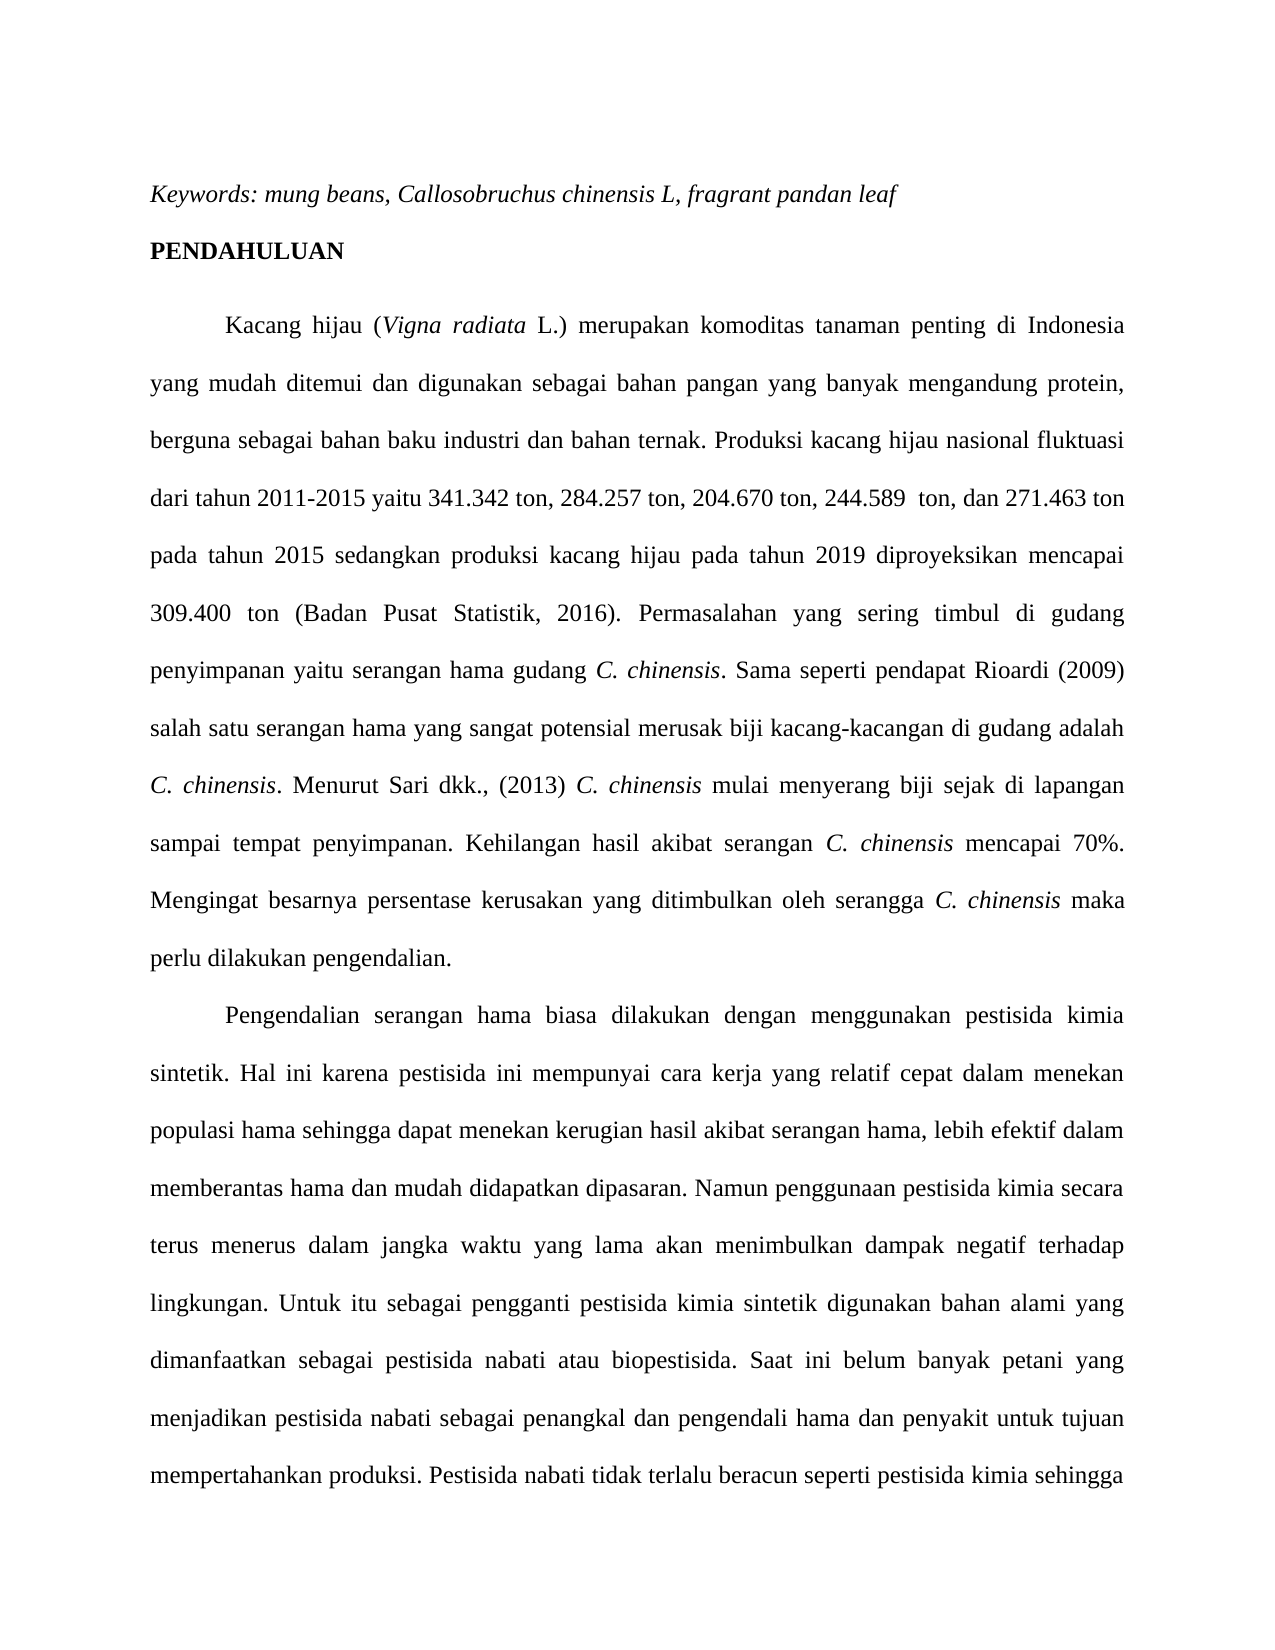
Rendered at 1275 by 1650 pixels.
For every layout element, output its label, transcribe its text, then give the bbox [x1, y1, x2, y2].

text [150, 1000, 1125, 1489]
text Kacang hijau (Vigna radiata L.) merupakan komoditas tanaman penting di Indonesia yang mudah ditemui dan digunakan sebagai bahan pangan yang banyak mengandung protein, berguna sebagai bahan baku industri dan bahan ternak. Produksi kacang hijau nasional fluktuasi dari tahun 2011-2015 yaitu 341.342 ton, 284.257 ton, 204.670 ton, 244.589 ton, dan 271.463 ton pada tahun 2015 sedangkan produksi kacang hijau pada tahun 2019 diproyeksikan mencapai 309.400 ton (Badan Pusat Statistik, 2016). Permasalahan yang sering timbul di gudang penyimpanan yaitu serangan hama gudang C. chinensis. Sama seperti pendapat Rioardi (2009) salah satu serangan hama yang sangat potensial merusak biji kacang-kacangan di gudang adalah C. chinensis. Menurut Sari dkk., (2013) C. chinensis mulai menyerang biji sejak di lapangan sampai tempat penyimpanan. Kehilangan hasil akibat serangan C. chinensis mencapai 70%. Mengingat besarnya persentase kerusakan yang ditimbulkan oleh serangga C. chinensis maka perlu dilakukan pengendalian. [150, 310, 1125, 972]
text Keywords: mung beans, Callosobruchus chinensis L, fragrant pandan leaf [150, 179, 1125, 207]
text PENDAHULUAN [150, 236, 1125, 265]
